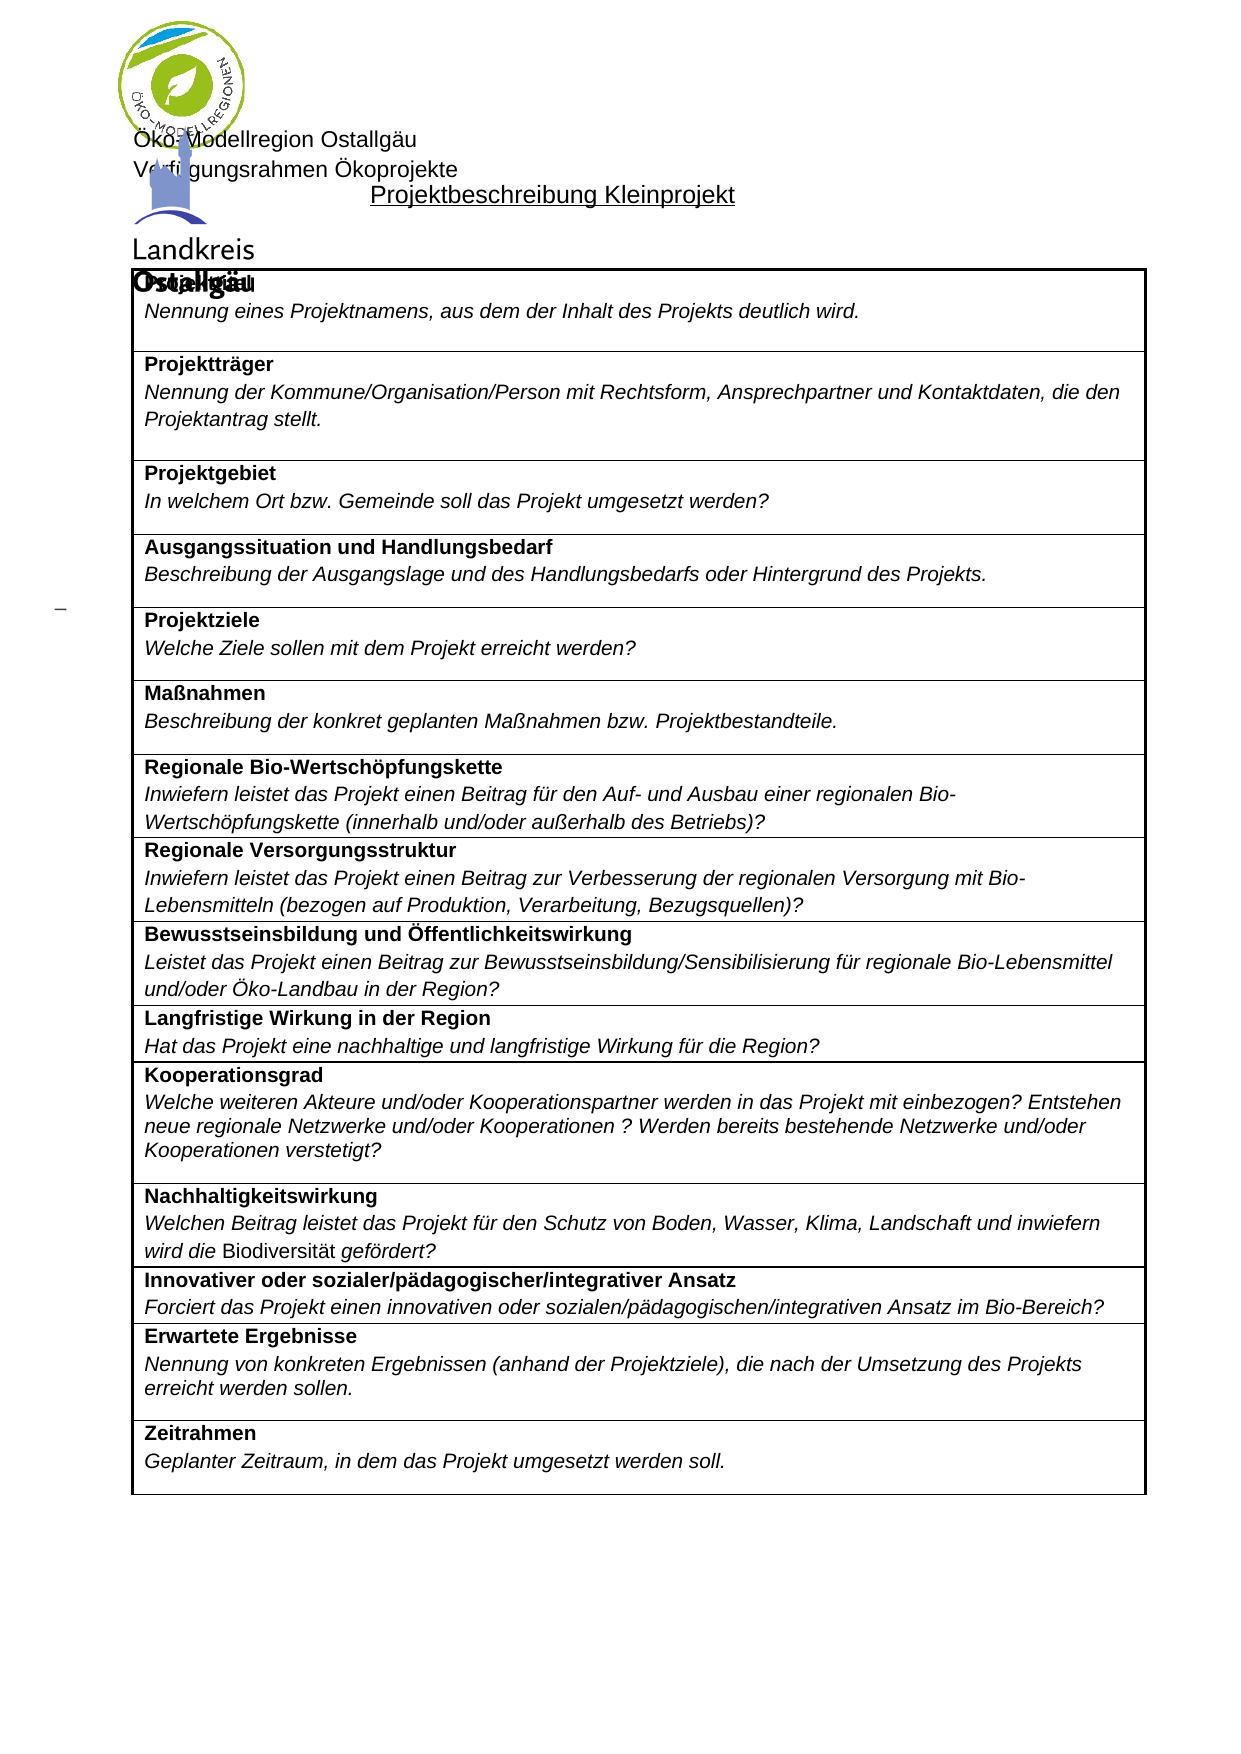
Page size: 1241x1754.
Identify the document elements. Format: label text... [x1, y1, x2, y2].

table_cell Regionale Versorgungsstruktur Inwiefern leistet das Projekt einen Beitrag zur Verbesserung der regionalen Versorgung mit Bio-Lebensmitteln (bezogen auf Produktion, Verarbeitung, Bezugsquellen)? [134, 838, 1144, 921]
table_cell Langfristige Wirkung in der Region Hat das Projekt eine nachhaltige und langfristige Wirkung für die Region? [134, 1006, 1144, 1061]
table_cell Projektträger Nennung der Kommune/Organisation/Person mit Rechtsform, Ansprechpartner und Kontaktdaten, die den Projektantrag stellt. [134, 352, 1144, 460]
table_header Projekttitel Nennung eines Projektnamens, aus dem der Inhalt des Projekts deutlich wird. [134, 271, 1144, 351]
table_cell Zeitrahmen Geplanter Zeitraum, in dem das Projekt umgesetzt werden soll. [134, 1421, 1144, 1493]
table_cell Innovativer oder sozialer/pädagogischer/integrativer Ansatz Forciert das Projekt einen innovativen oder sozialen/pädagogischen/integrativen Ansatz im Bio-Bereich? [134, 1268, 1144, 1323]
table_cell Regionale Bio-Wertschöpfungskette Inwiefern leistet das Projekt einen Beitrag für den Auf- und Ausbau einer regionalen Bio-Wertschöpfungskette (innerhalb und/oder außerhalb des Betriebs)? [134, 755, 1144, 837]
text Projektbeschreibung Kleinprojekt [118, 180, 1134, 208]
table_cell Ausgangssituation und Handlungsbedarf Beschreibung der Ausgangslage und des Handlungsbedarfs oder Hintergrund des Projekts. [134, 535, 1144, 607]
table_cell Projektgebiet In welchem Ort bzw. Gemeinde soll das Projekt umgesetzt werden? [134, 461, 1144, 533]
table_cell Nachhaltigkeitswirkung Welchen Beitrag leistet das Projekt für den Schutz von Boden, Wasser, Klima, Landschaft und inwiefern wird die Biodiversität gefördert? [134, 1184, 1144, 1266]
picture [118, 21, 254, 180]
table_cell Maßnahmen Beschreibung der konkret geplanten Maßnahmen bzw. Projektbestandteile. [134, 681, 1144, 753]
table_cell Kooperationsgrad Welche weiteren Akteure und/oder Kooperationspartner werden in das Projekt mit einbezogen? Entstehen neue regionale Netzwerke und/oder Kooperationen ? Werden bereits bestehende Netzwerke und/oder Kooperationen verstetigt? [134, 1063, 1144, 1183]
table_cell Erwartete Ergebnisse Nennung von konkreten Ergebnissen (anhand der Projektziele), die nach der Umsetzung des Projekts erreicht werden sollen. [134, 1324, 1144, 1420]
table_cell Projektziele Welche Ziele sollen mit dem Projekt erreicht werden? [134, 608, 1144, 680]
table_cell Bewusstseinsbildung und Öffentlichkeitswirkung Leistet das Projekt einen Beitrag zur Bewusstseinsbildung/Sensibilisierung für regionale Bio-Lebensmittel und/oder Öko-Landbau in der Region? [134, 922, 1144, 1005]
picture [133, 208, 254, 268]
